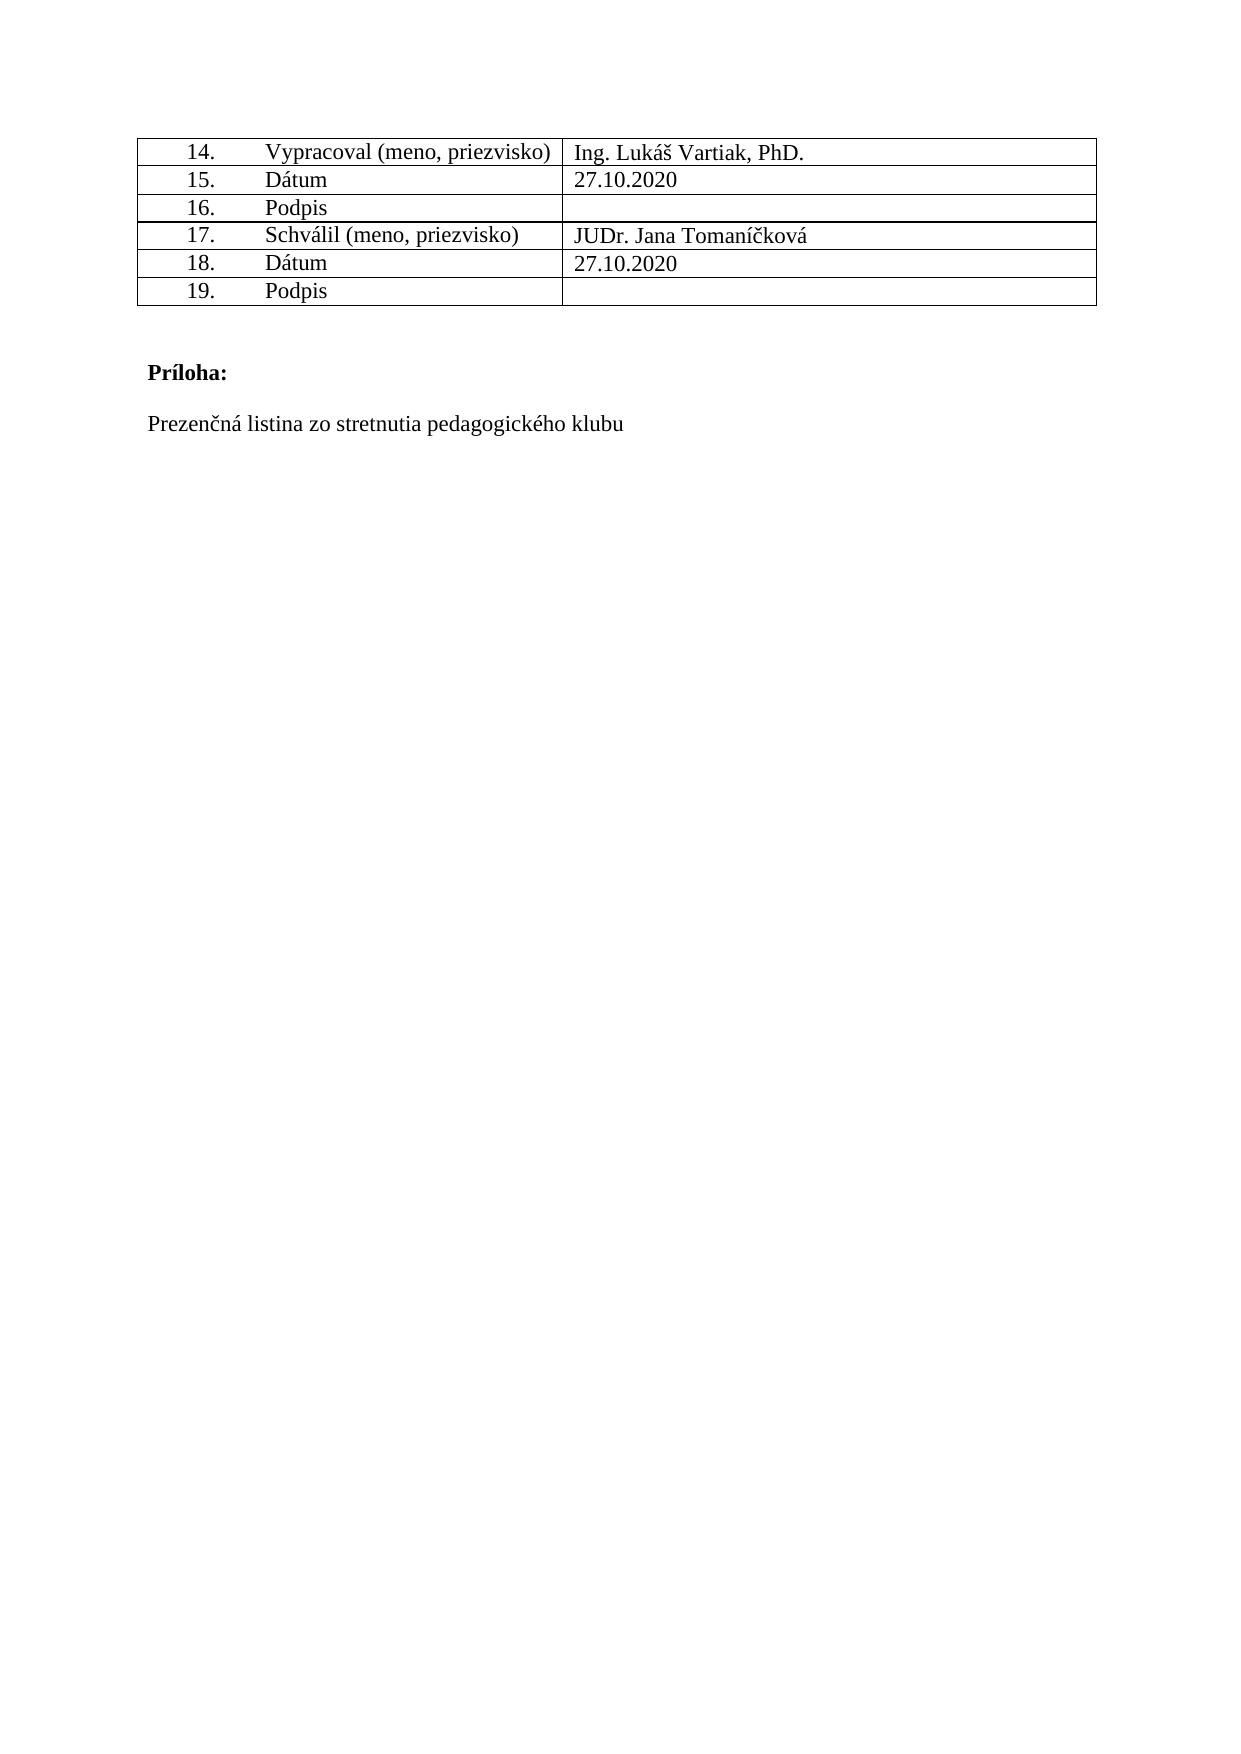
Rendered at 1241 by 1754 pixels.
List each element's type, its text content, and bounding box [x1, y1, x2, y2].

table_header 14. Vypracoval (meno, priezvisko) [138, 139, 562, 165]
table_header Ing. Lukáš Vartiak, PhD. [563, 139, 1096, 165]
text Prezenčná listina zo stretnutia pedagogického klubu [147, 410, 1136, 436]
table_cell 19. Podpis [138, 278, 562, 305]
table_cell JUDr. Jana Tomaníčková [563, 223, 1096, 249]
table_cell 18. Dátum [138, 250, 562, 277]
table_cell 16. Podpis [138, 195, 562, 221]
table_cell 27.10.2020 [563, 166, 1096, 193]
text Príloha: [147, 359, 1136, 386]
table_cell 17. Schválil (meno, priezvisko) [138, 223, 562, 249]
table_cell [563, 195, 1096, 221]
table_cell 15. Dátum [138, 166, 562, 193]
table_cell 27.10.2020 [563, 250, 1096, 277]
table_cell [563, 278, 1096, 305]
